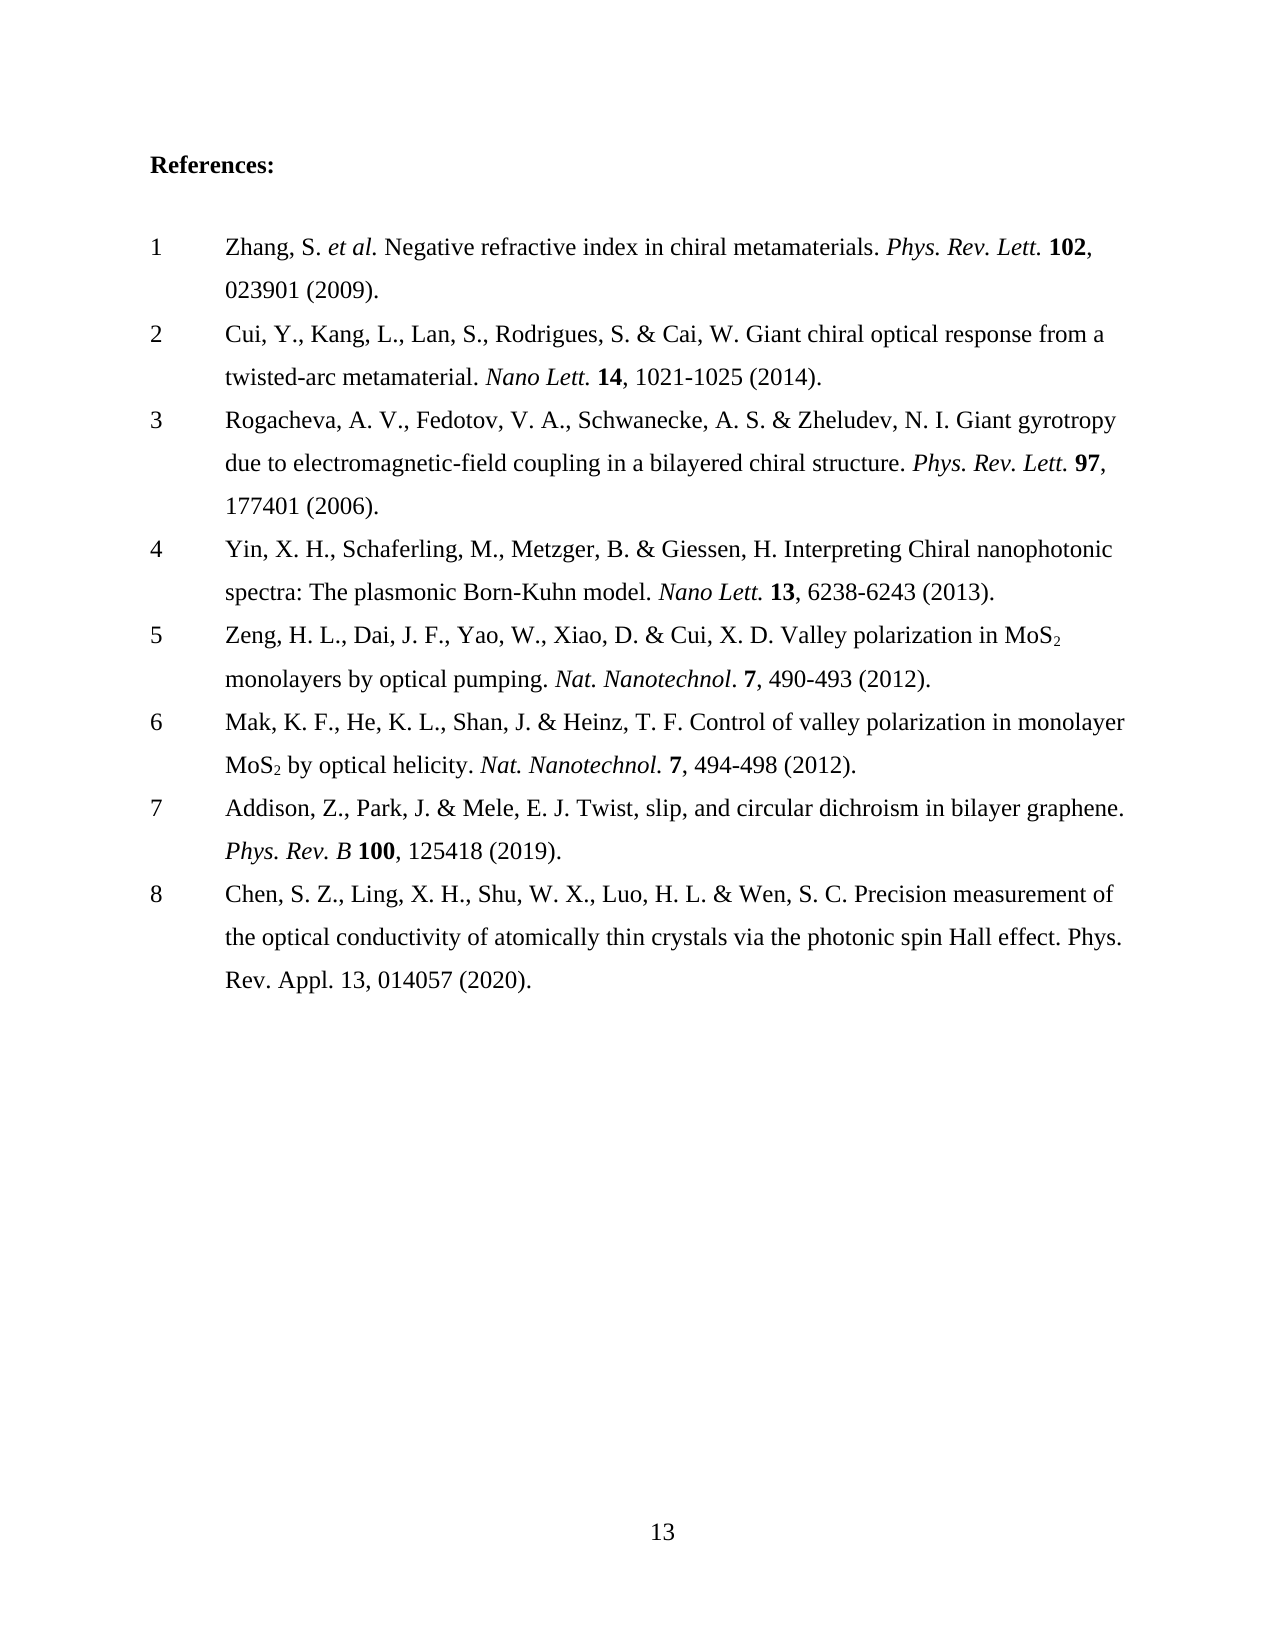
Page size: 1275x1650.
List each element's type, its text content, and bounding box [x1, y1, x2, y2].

text 2 Cui, Y., Kang, L., Lan, S., Rodrigues, S. & Cai, W. Giant chiral optical response from a twisted-arc metamaterial. Nano Lett. 14, 1021-1025 (2014). [150, 319, 1125, 391]
text 4 Yin, X. H., Schaferling, M., Metzger, B. & Giessen, H. Interpreting Chiral nanophotonic spectra: The plasmonic Born-Kuhn model. Nano Lett. 13, 6238-6243 (2013). [150, 534, 1125, 606]
text References: [150, 150, 1125, 179]
text 5 Zeng, H. L., Dai, J. F., Yao, W., Xiao, D. & Cui, X. D. Valley polarization in MoS2 monolayers by optical pumping. Nat. Nanotechnol. 7, 490-493 (2012). [150, 621, 1125, 692]
text 3 Rogacheva, A. V., Fedotov, V. A., Schwanecke, A. S. & Zheludev, N. I. Giant gyrotropy due to electromagnetic-field coupling in a bilayered chiral structure. Phys. Rev. Lett. 97, 177401 (2006). [150, 405, 1125, 520]
text 1 Zhang, S. et al. Negative refractive index in chiral metamaterials. Phys. Rev. Lett. 102, 023901 (2009). [150, 232, 1125, 304]
text 6 Mak, K. F., He, K. L., Shan, J. & Heinz, T. F. Control of valley polarization in monolayer MoS2 by optical helicity. Nat. Nanotechnol. 7, 494-498 (2012). [150, 707, 1125, 779]
text 8 Chen, S. Z., Ling, X. H., Shu, W. X., Luo, H. L. & Wen, S. C. Precision measurement of the optical conductivity of atomically thin crystals via the photonic spin Hall effect. Phys. Rev. Appl. 13, 014057 (2020). [150, 879, 1125, 994]
text 7 Addison, Z., Park, J. & Mele, E. J. Twist, slip, and circular dichroism in bilayer graphene. Phys. Rev. B 100, 125418 (2019). [150, 793, 1125, 865]
